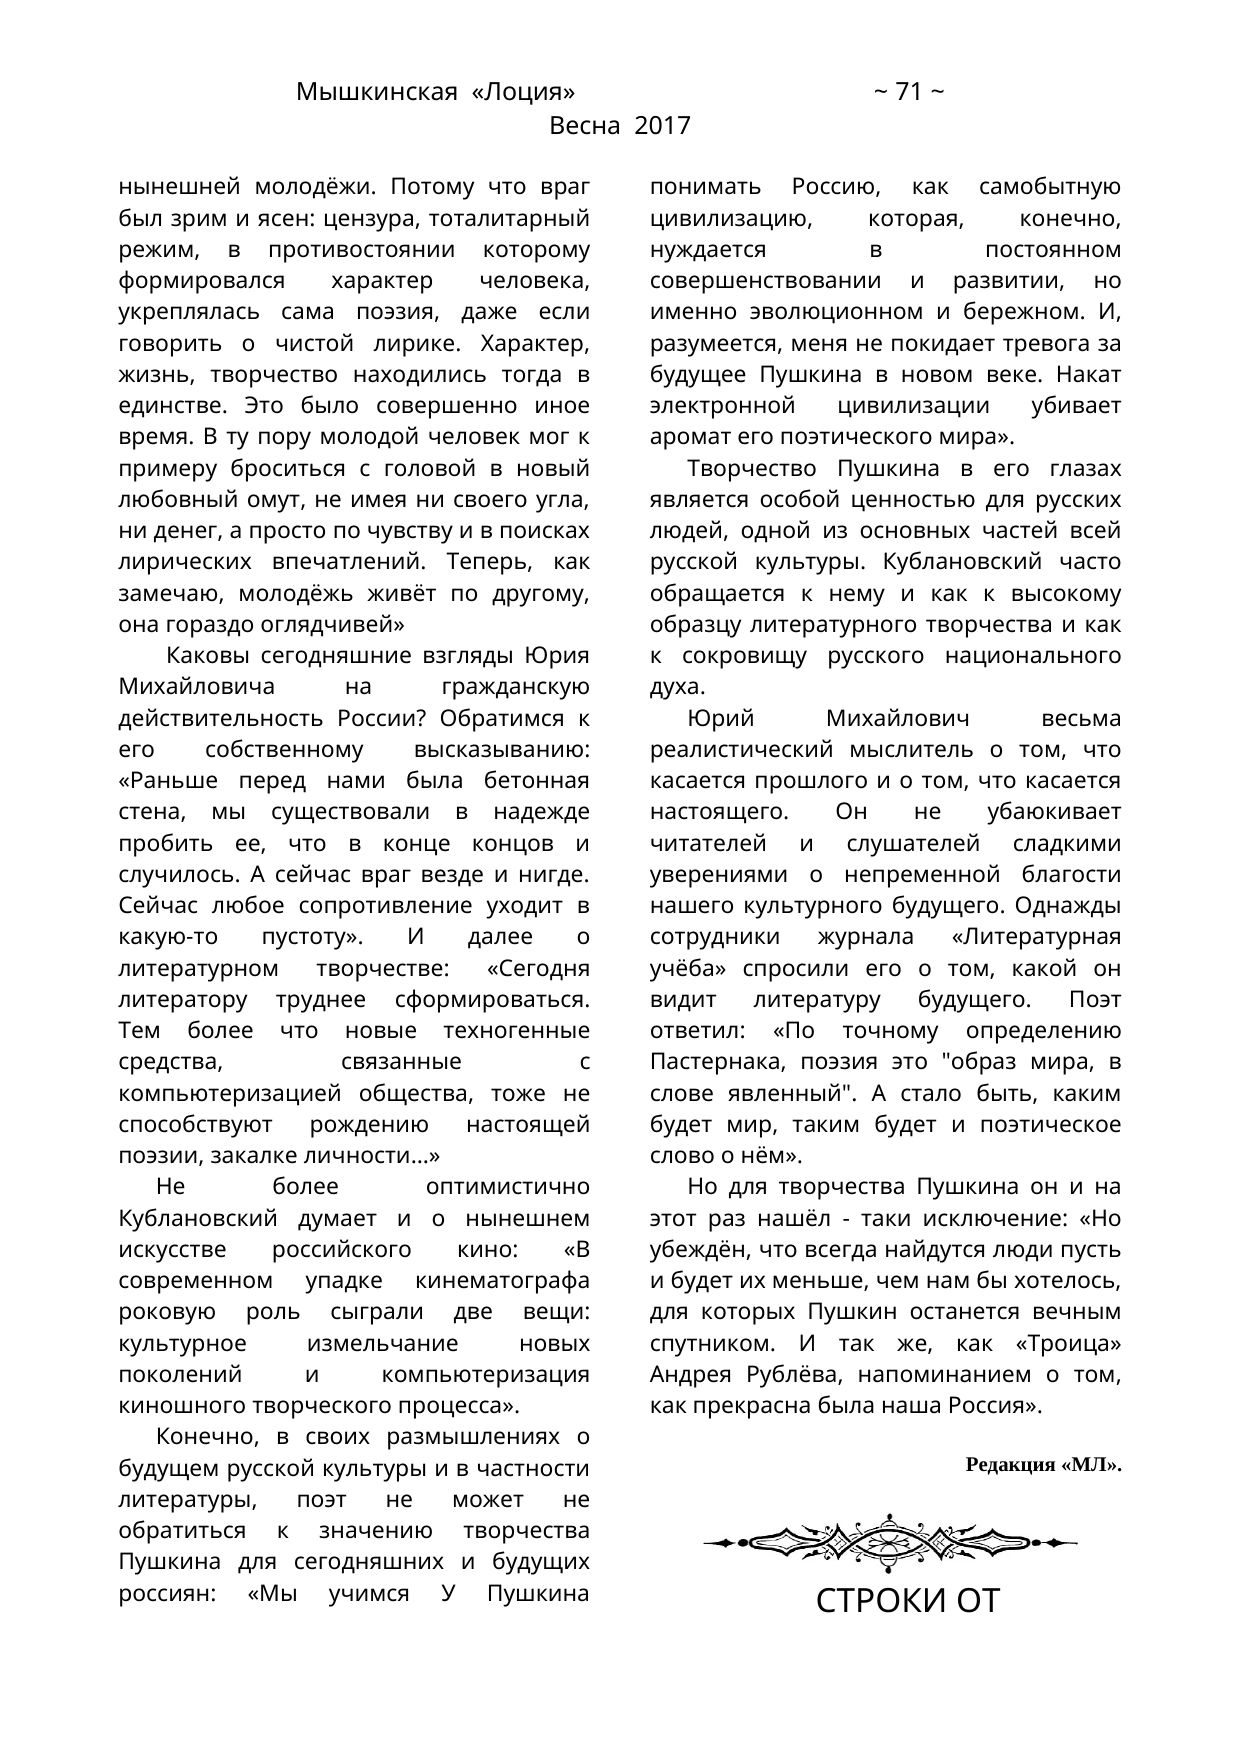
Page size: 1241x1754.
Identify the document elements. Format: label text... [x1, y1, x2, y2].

text Редакция «МЛ». [649, 1452, 1122, 1476]
text Не более оптимистично Кублановский думает и о нынешнем искусстве российского кино: «В современном упадке кинематографа роковую роль сыграли две вещи: культурное измельчание новых поколений и компьютеризация киношного творческого процесса». [118, 1170, 591, 1420]
text Творчество Пушкина в его глазах является особой ценностью для русских людей, одной из основных частей всей русской культуры. Кублановский часто обращается к нему и как к высокому образцу литературного творчества и как к сокровищу русского национального духа. [649, 452, 1122, 702]
text Юрий Михайлович весьма реалистический мыслитель о том, что касается прошлого и о том, что касается настоящего. Он не убаюкивает читателей и слушателей сладкими уверениями о непременной благости нашего культурного будущего. Однажды сотрудники журнала «Литературная учёба» спросили его о том, какой он видит литературу будущего. Поэт ответил: «По точному определению Пастернака, поэзия это "образ мира, в слове явленный". А стало быть, каким будет мир, таким будет и поэтическое слово о нём». [649, 702, 1122, 1170]
text Конечно, в своих размышлениях о будущем русской культуры и в частности литературы, поэт не может не обратиться к значению творчества Пушкина для сегодняшних и будущих россиян: «Мы учимся У Пушкина понимать Россию, как самобытную цивилизацию, которая, конечно, нуждается в постоянном совершенствовании и развитии, но именно эволюционном и бережном. И, разумеется, меня не покидает тревога за будущее Пушкина в новом веке. Накат электронной цивилизации убивает аромат его поэтического мира». [649, 170, 1122, 452]
text Но для творчества Пушкина он и на этот раз нашёл - таки исключение: «Но убеждён, что всегда найдутся люди пусть и будет их меньше, чем нам бы хотелось, для которых Пушкин останется вечным спутником. И так же, как «Троица» Андрея Рублёва, напоминанием о том, как прекрасна была наша Россия». [649, 1170, 1122, 1420]
text Конечно, в своих размышлениях о будущем русской культуры и в частности литературы, поэт не может не обратиться к значению творчества Пушкина для сегодняшних и будущих россиян: «Мы учимся У Пушкина понимать Россию, как самобытную цивилизацию, которая, конечно, нуждается в постоянном совершенствовании и развитии, но именно эволюционном и бережном. И, разумеется, меня не покидает тревога за будущее Пушкина в новом веке. Накат электронной цивилизации убивает аромат его поэтического мира». [118, 1420, 591, 1608]
picture [702, 1512, 1080, 1575]
text Каковы сегодняшние взгляды Юрия Михайловича на гражданскую действительность России? Обратимся к его собственному высказыванию: «Раньше перед нами была бетонная стена, мы существовали в надежде пробить ее, что в конце концов и случилось. А сейчас враг везде и нигде. Сейчас любое сопротивление уходит в какую-то пустоту». И далее о литературном творчестве: «Сегодня литератору труднее сформироваться. Тем более что новые техногенные средства, связанные с компьютеризацией общества, тоже не способствуют рождению настоящей поэзии, закалке личности…» [118, 639, 591, 1170]
